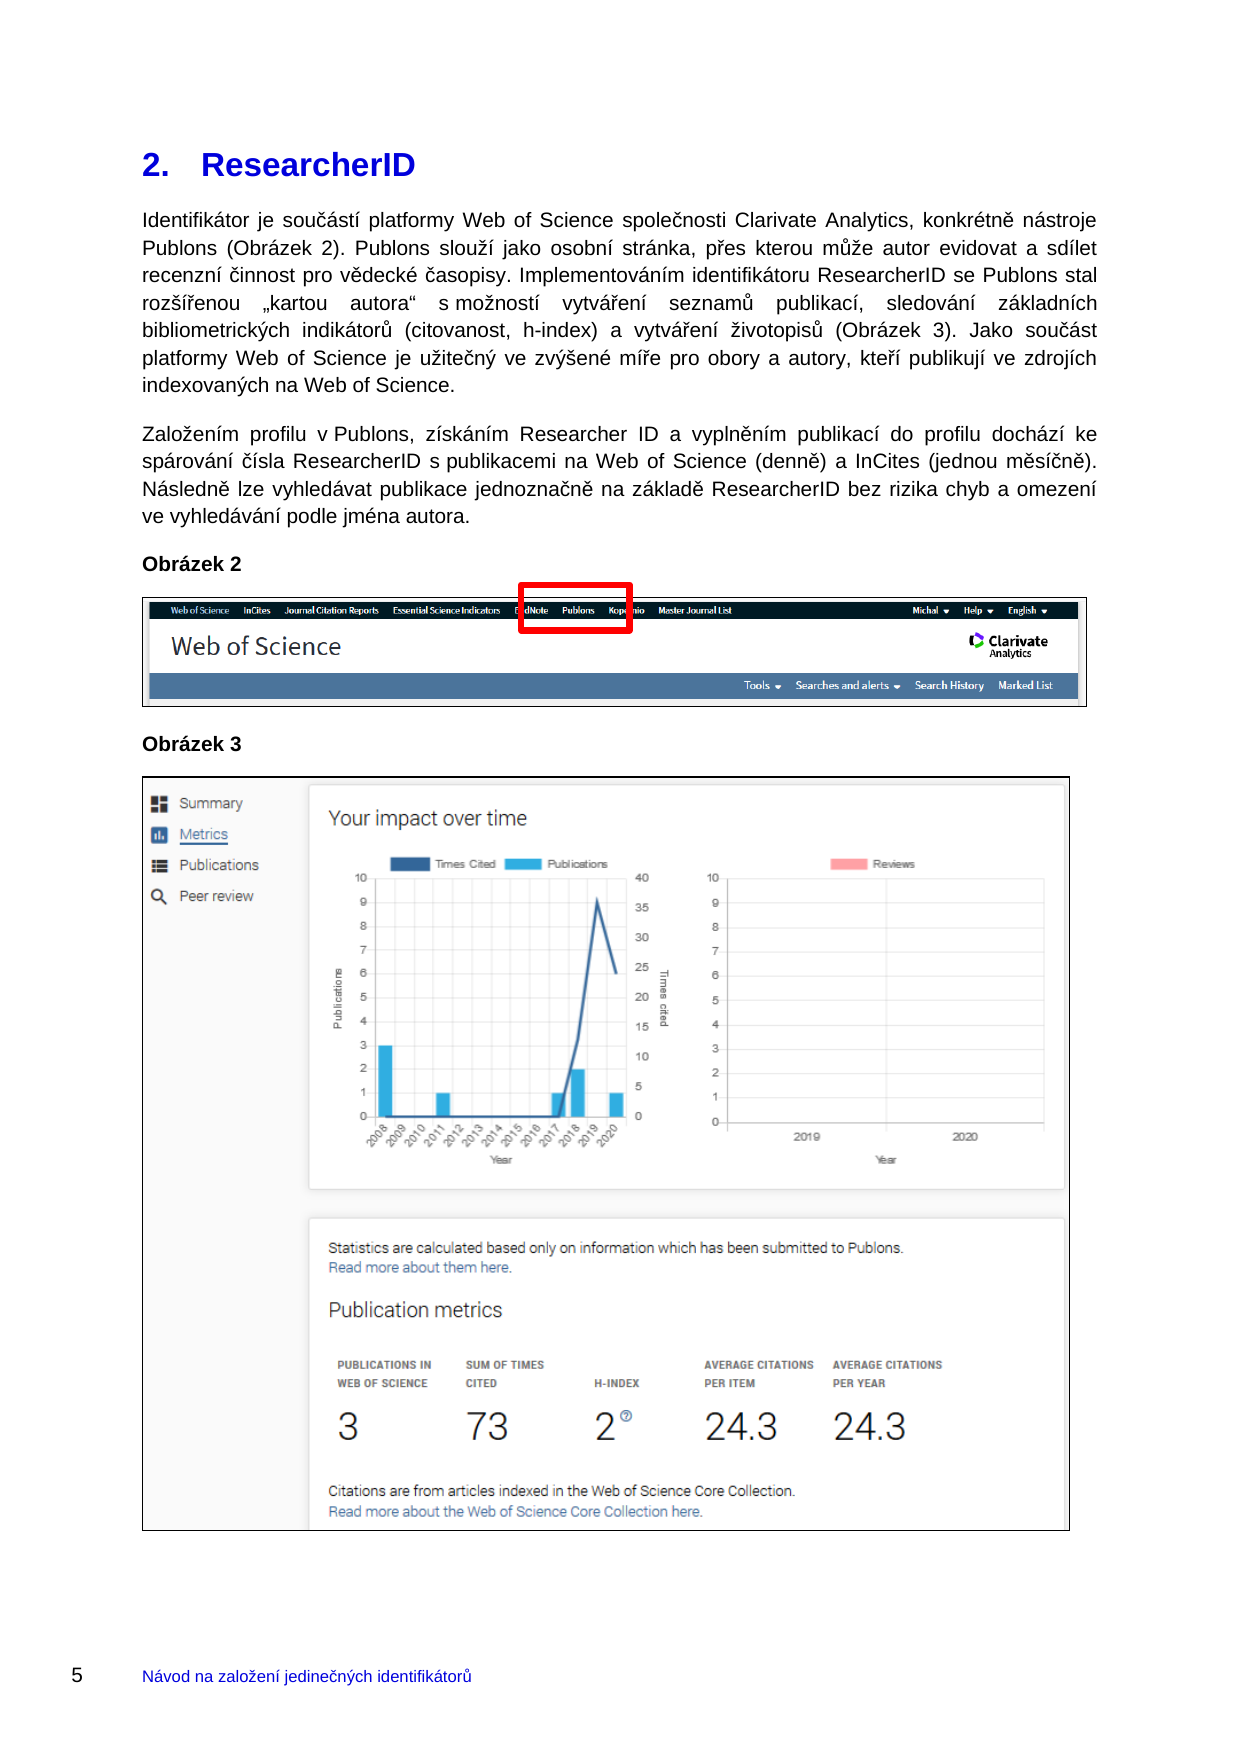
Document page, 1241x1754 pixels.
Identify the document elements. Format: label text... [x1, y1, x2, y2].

text Obrázek 3 [142, 732, 1098, 756]
subtitle ResearcherID [142, 145, 1098, 183]
picture [143, 778, 1069, 1530]
picture [524, 598, 626, 627]
picture [143, 598, 1086, 706]
text Založením profilu v Publons, získáním Researcher ID a vyplněním publikací do profilu dochází ke spárování čísla ResearcherID s publikacemi na Web of Science (denně) a InCites (jednou měsíčně). Následně lze vyhledávat publikace jednoznačně na základě ResearcherID bez rizika chyb a omezení ve vyhledávání podle jména autora. [142, 421, 1098, 528]
text Identifikátor je součástí platformy Web of Science společnosti Clarivate Analytics, konkrétně nástroje Publons (Obrázek 2). Publons slouží jako osobní stránka, přes kterou může autor evidovat a sdílet recenzní činnost pro vědecké časopisy. Implementováním identifikátoru ResearcherID se Publons stal rozšířenou „kartou autora“ s možností vytváření seznamů publikací, sledování základních bibliometrických indikátorů (citovanost, h-index) a vytváření životopisů (Obrázek 3). Jako součást platformy Web of Science je užitečný ve zvýšené míře pro obory a autory, kteří publikují ve zdrojích indexovaných na Web of Science. [142, 208, 1098, 397]
text Obrázek 2 [142, 552, 1098, 576]
